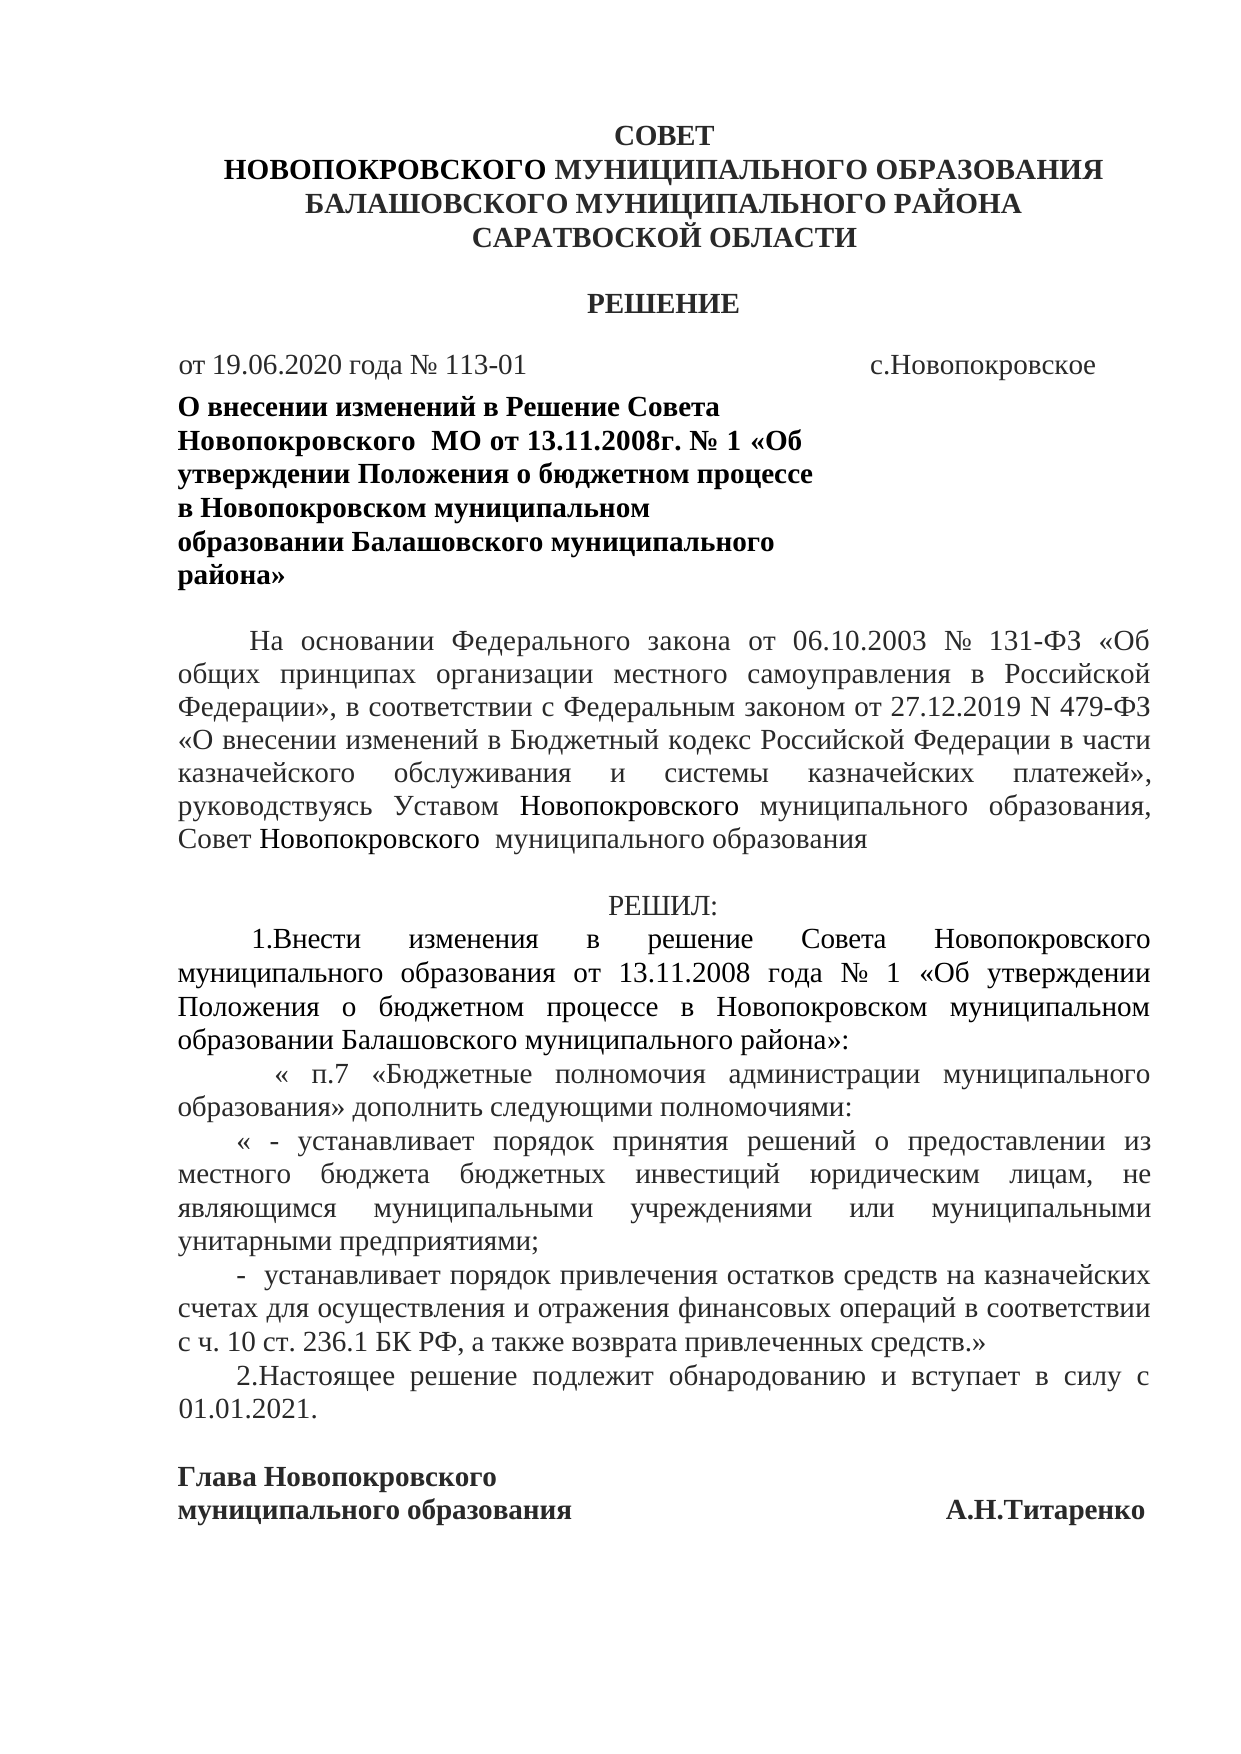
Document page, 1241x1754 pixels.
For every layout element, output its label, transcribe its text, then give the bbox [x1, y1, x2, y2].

text РЕШИЛ: [177, 888, 1149, 922]
text НОВОПОКРОВСКОГО МУНИЦИПАЛЬНОГО ОБРАЗОВАНИЯ [177, 152, 1150, 186]
text « - устанавливает порядок принятия решений о предоставлении из местного бюджета бюджетных инвестиций юридическим лицам, не являющимся муниципальными учреждениями или муниципальными унитарными предприятиями; [178, 1123, 1152, 1257]
text БАЛАШОВСКОГО МУНИЦИПАЛЬНОГО РАЙОНА [177, 186, 1150, 220]
text 2.Настоящее решение подлежит обнародованию и вступает в силу с 01.01.2021. [178, 1358, 1151, 1425]
text СОВЕТ [177, 118, 1152, 152]
text - устанавливает порядок привлечения остатков средств на казначейских счетах для осуществления и отражения финансовых операций в соответствии с ч. 10 ст. 236.1 БК РФ, а также возврата привлеченных средств.» [178, 1257, 1152, 1358]
text 1.Внести изменения в решение Совета Новопокровского муниципального образования от 13.11.2008 года № 1 «Об утверждении Положения о бюджетном процессе в Новопокровском муниципальном образовании Балашовского муниципального района»: [177, 922, 1151, 1056]
text РЕШЕНИЕ [177, 286, 1150, 319]
text О внесении изменений в Решение Совета Новопокровского МО от 13.11.2008г. № 1 «Об утверждении Положения о бюджетном процессе в Новопокровском муниципальном образовании Балашовского муниципального района» [177, 390, 816, 591]
text САРАТВОСКОЙ ОБЛАСТИ [177, 220, 1152, 253]
text Глава Новопокровского [177, 1459, 1152, 1492]
text На основании Федерального закона от 06.10.2003 № 131-ФЗ «Об общих принципах организации местного самоуправления в Российской Федерации», в соответствии с Федеральным законом от 27.12.2019 N 479-ФЗ «О внесении изменений в Бюджетный кодекс Российской Федерации в части казначейского обслуживания и системы казначейских платежей», руководствуясь Уставом Новопокровского муниципального образования, Совет Новопокровского муниципального образования [178, 624, 1152, 856]
text от 19.06.2020 года № 113-01 с.Новопокровское [178, 347, 1152, 381]
text муниципального образования А.Н.Титаренко [177, 1492, 1152, 1526]
text « п.7 «Бюджетные полномочия администрации муниципального образования» дополнить следующими полномочиями: [177, 1056, 1151, 1123]
